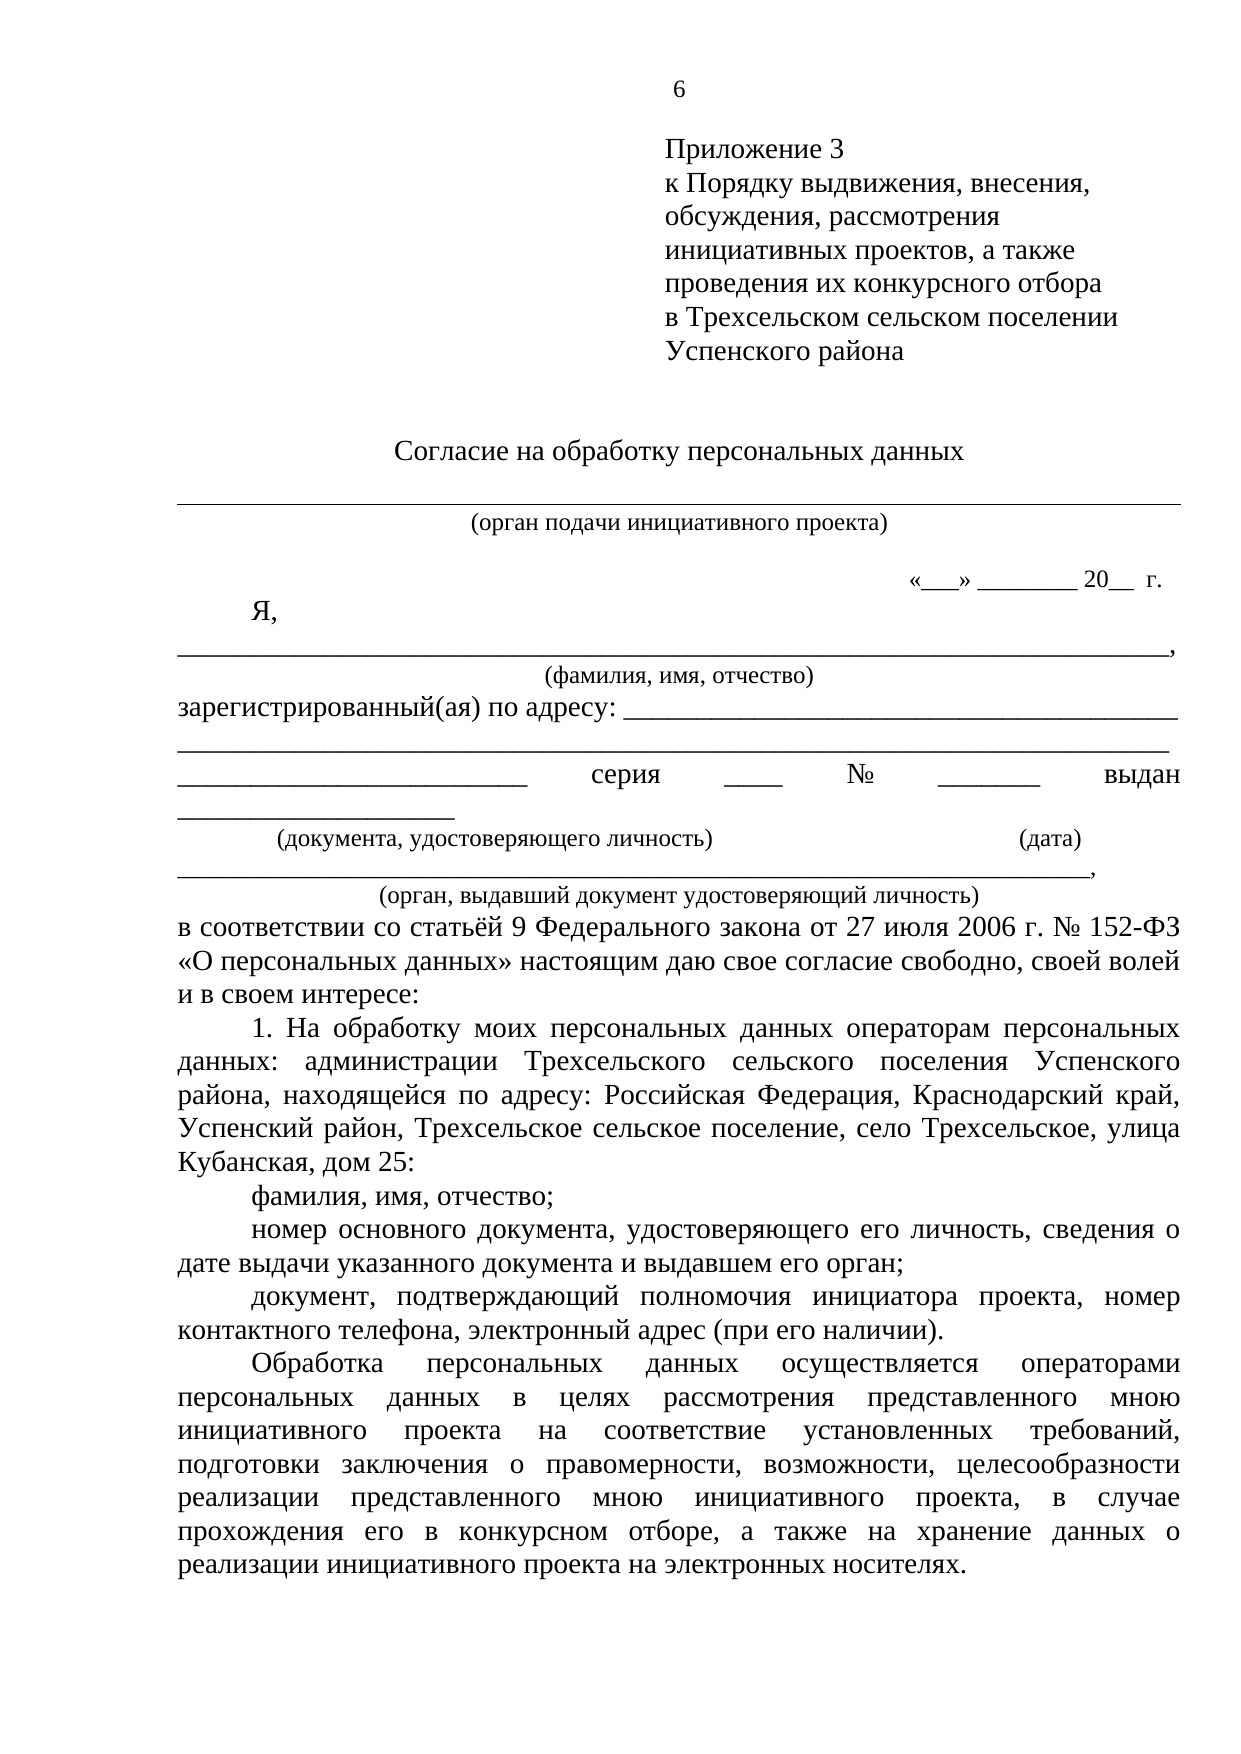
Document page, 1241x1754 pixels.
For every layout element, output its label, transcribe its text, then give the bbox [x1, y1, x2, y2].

text Согласие на обработку персональных данных [177, 433, 1181, 467]
text фамилия, имя, отчество; [177, 1178, 1181, 1211]
text в соответствии со статьёй 9 Федерального закона от 27 июля 2006 г. № 152-ФЗ «О персональных данных» настоящим даю свое согласие свободно, своей волей и в своем интересе: [177, 909, 1181, 1010]
text документ, подтверждающий полномочия инициатора проекта, номер контактного телефона, электронный адрес (при его наличии). [177, 1278, 1181, 1345]
text зарегистрированный(ая) по адресу: ______________________________________ [177, 689, 1181, 722]
text Обработка персональных данных осуществляется операторами персональных данных в целях рассмотрения представленного мною инициативного проекта на соответствие установленных требований, подготовки заключения о правомерности, возможности, целесообразности реализации представленного мною инициативного проекта, в случае прохождения его в конкурсном отборе, а также на хранение данных о реализации инициативного проекта на электронных носителях. [177, 1345, 1181, 1580]
text Я, ____________________________________________________________________, [177, 593, 1181, 660]
text ____________________________________________________________________ [177, 722, 1181, 756]
text _________________________________________________________________________, [177, 852, 1181, 881]
text в Трехсельском сельском поселении [664, 299, 1181, 333]
text (фамилия, имя, отчество) [177, 660, 1181, 689]
text номер основного документа, удостоверяющего его личность, сведения о дате выдачи указанного документа и выдавшем его орган; [177, 1211, 1181, 1278]
text (орган подачи инициативного проекта) [177, 505, 1181, 536]
text (документа, удостоверяющего личность) (дата) [177, 823, 1181, 852]
text «___» ________ 20__ г. [177, 564, 1181, 593]
text Успенского района [664, 333, 1181, 366]
text к Порядку выдвижения, внесения, обсуждения, рассмотрения инициативных проектов, а также проведения их конкурсного отбора [664, 165, 1181, 299]
text Приложение 3 [664, 131, 1181, 165]
text (орган, выдавший документ удостоверяющий личность) [177, 881, 1181, 909]
text 1. На обработку моих персональных данных операторам персональных данных: администрации Трехсельского сельского поселения Успенского района, находящейся по адресу: Российская Федерация, Краснодарский край, Успенский район, Трехсельское сельское поселение, село Трехсельское, улица Кубанская, дом 25: [177, 1010, 1181, 1178]
text ________________________ серия ____ № _______ выдан ___________________ [177, 756, 1181, 823]
